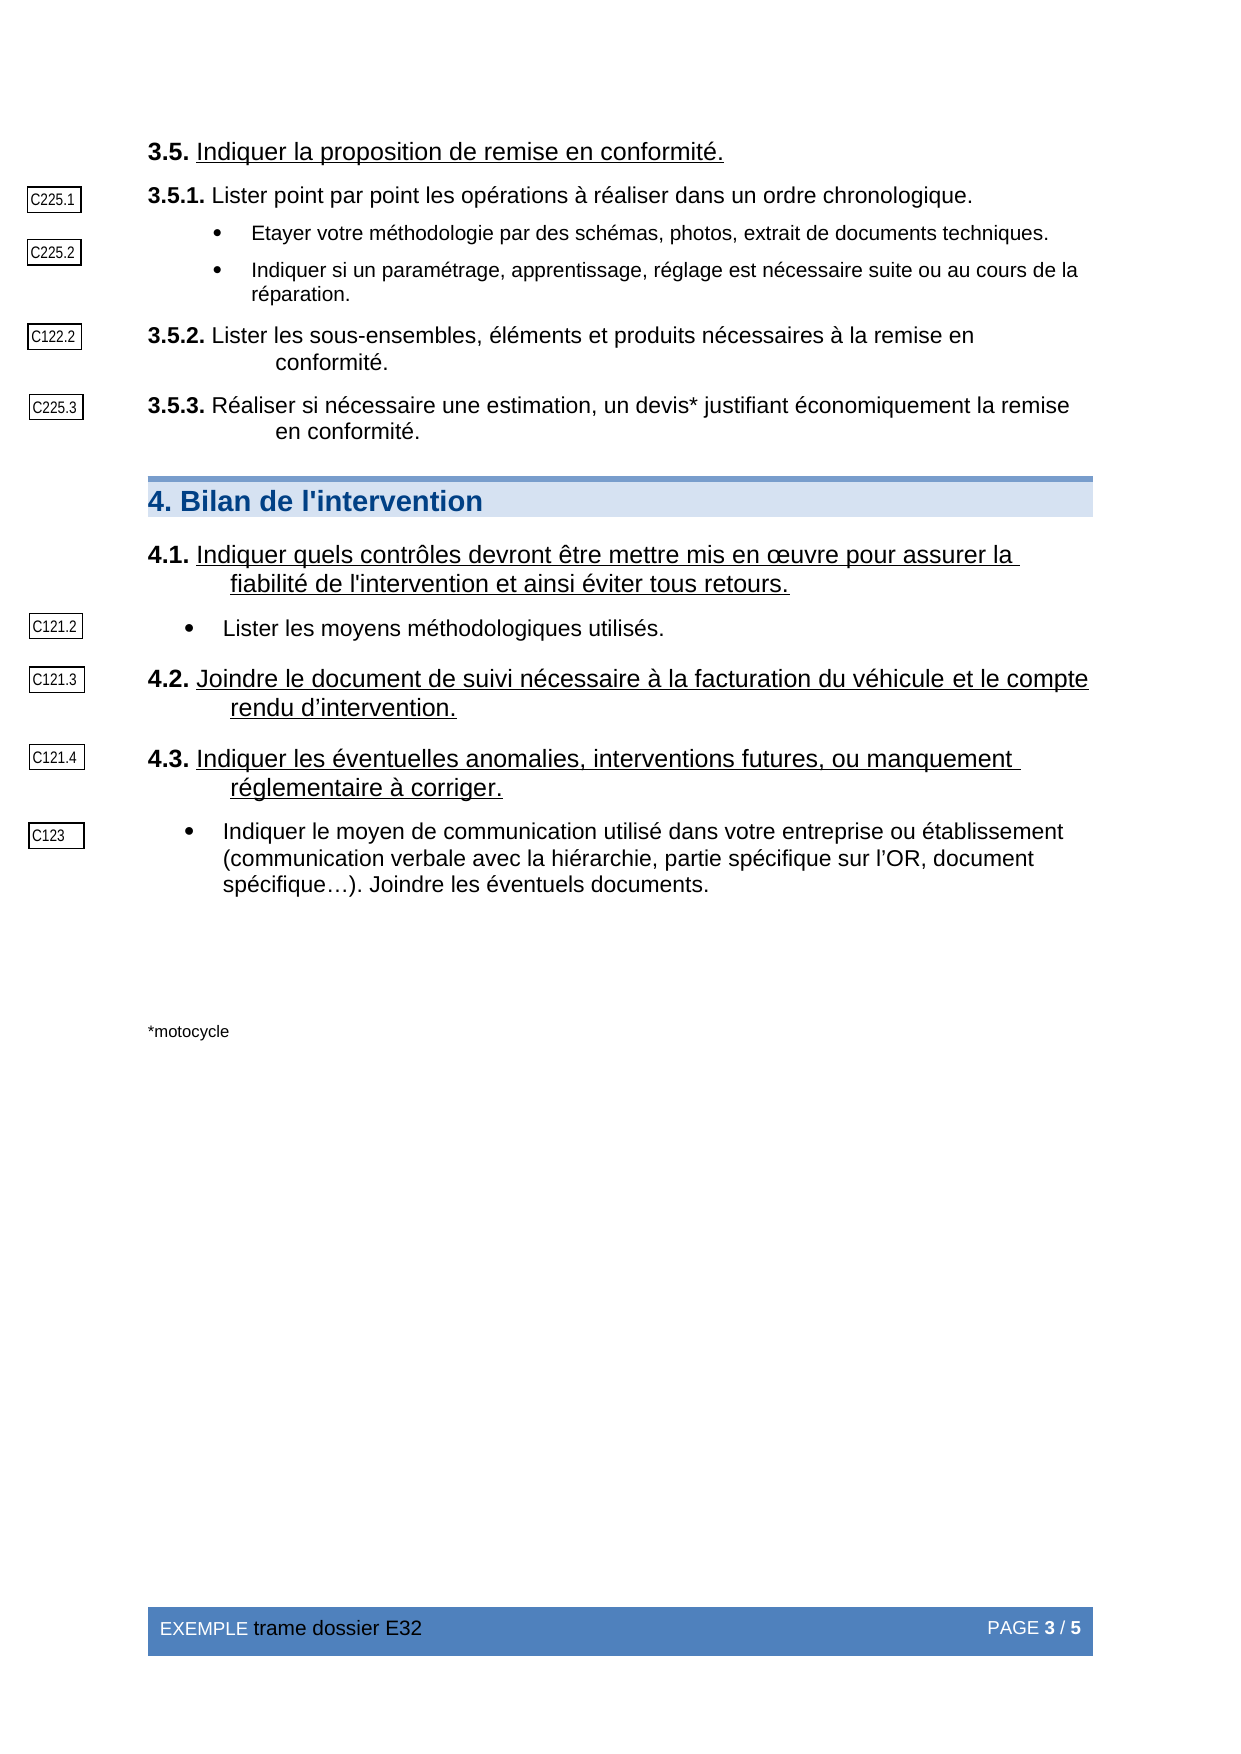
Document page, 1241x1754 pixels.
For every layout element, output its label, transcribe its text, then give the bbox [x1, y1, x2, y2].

subtitle Lister les sous-ensembles, éléments et produits nécessaires à la remise en conformité. [148, 322, 1093, 375]
subtitle Indiquer si un paramétrage, apprentissage, réglage est nécessaire suite ou au cours de la réparation. [213, 257, 1093, 306]
subtitle Réaliser si nécessaire une estimation, un devis* justifiant économiquement la remise en conformité. [148, 392, 1093, 444]
text Lister les moyens méthodologiques utilisés. [185, 614, 1093, 641]
text Indiquer le moyen de communication utilisé dans votre entreprise ou établissement (communication verbale avec la hiérarchie, partie spécifique sur l’OR, document spécifique…). Joindre les éventuels documents. [185, 818, 1093, 897]
subtitle Joindre le document de suivi nécessaire à la facturation du véhicule et le compte rendu d’intervention. [148, 664, 1093, 721]
subtitle Indiquer les éventuelles anomalies, interventions futures, ou manquement réglementaire à corriger. [148, 744, 1093, 802]
subtitle Etayer votre méthodologie par des schémas, photos, extrait de documents techniques. [213, 221, 1093, 245]
subtitle Lister point par point les opérations à réaliser dans un ordre chronologique. [148, 182, 1093, 208]
subtitle Indiquer la proposition de remise en conformité. [148, 137, 1093, 165]
subtitle Indiquer quels contrôles devront être mettre mis en œuvre pour assurer la fiabilité de l'intervention et ainsi éviter tous retours. [148, 540, 1093, 598]
subtitle Bilan de l'intervention [148, 482, 1093, 517]
text *motocycle [148, 1021, 1093, 1041]
